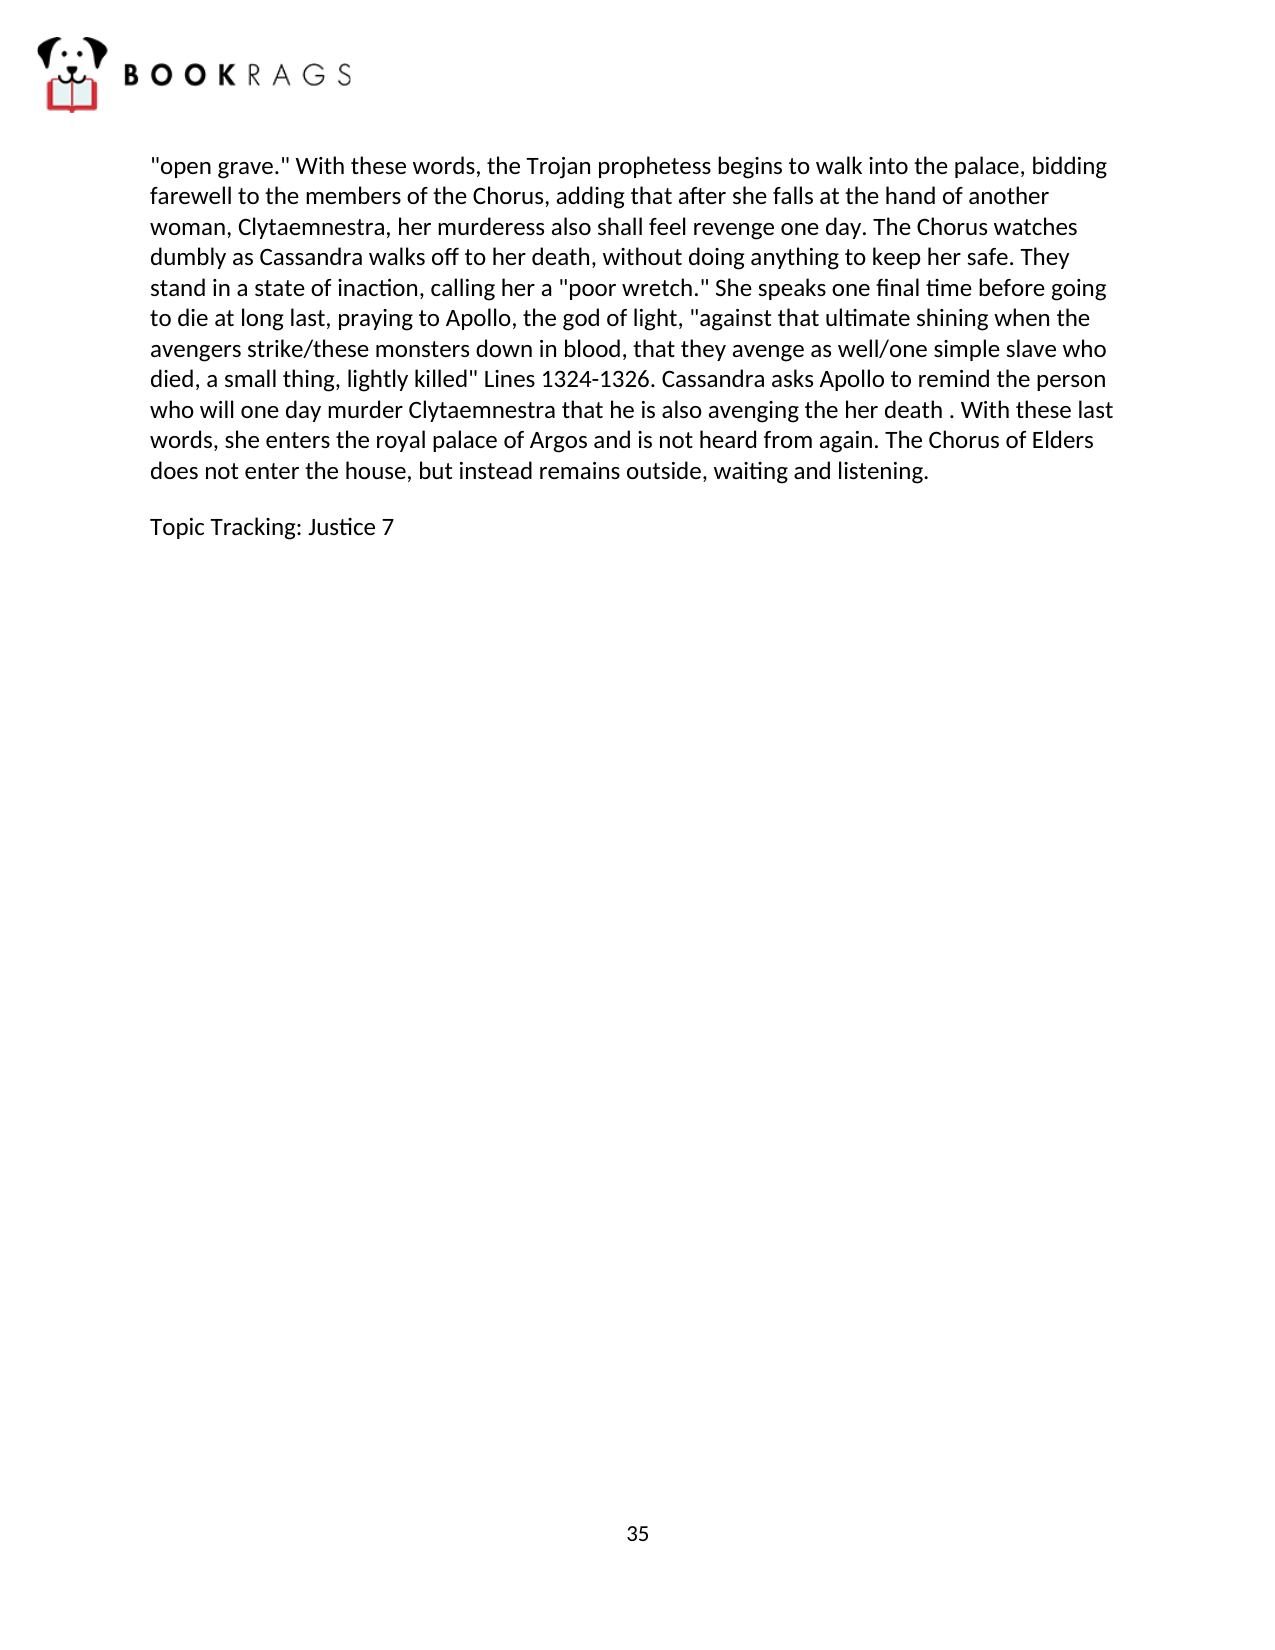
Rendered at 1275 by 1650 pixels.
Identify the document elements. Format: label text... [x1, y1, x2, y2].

picture [37, 37, 351, 113]
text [150, 150, 1125, 486]
text Topic Tracking: Justice 7 [150, 511, 1125, 541]
